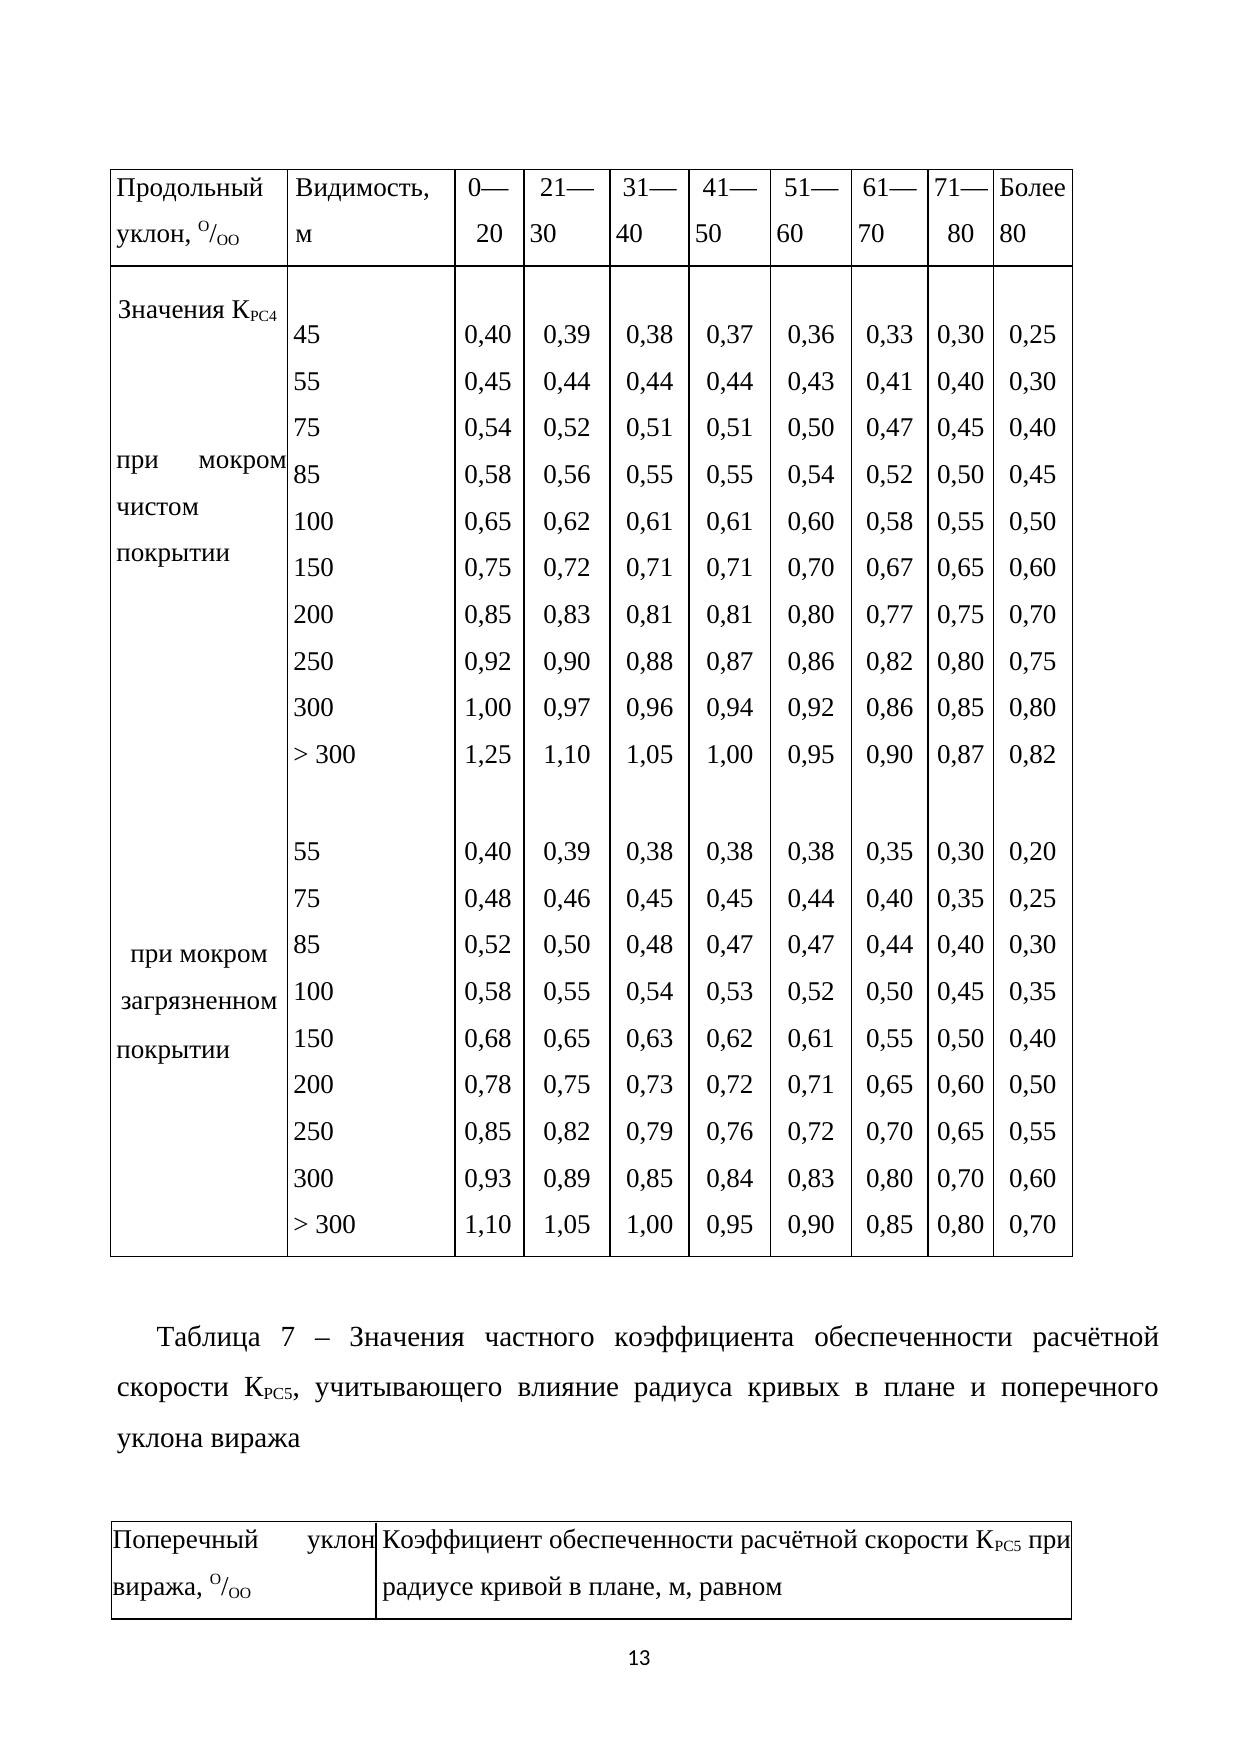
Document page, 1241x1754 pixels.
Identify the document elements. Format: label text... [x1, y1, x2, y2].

table_header 71— 80 [929, 170, 993, 265]
table_cell 0,33 0,41 0,47 0,52 0,58 0,67 0,77 0,82 0,86 0,90 0,35 0,40 0,44 0,50 0,55 0,65 0,70 0,80 0,85 [852, 267, 927, 1256]
table_cell 0,30 0,40 0,45 0,50 0,55 0,65 0,75 0,80 0,85 0,87 0,30 0,35 0,40 0,45 0,50 0,60 0,65 0,70 0,80 [929, 267, 993, 1256]
table_header 61— 70 [852, 170, 927, 265]
table_header 0— 20 [456, 170, 523, 265]
table_header Видимость, м [288, 170, 454, 265]
text Таблица 7 – Значения частного коэффициента обеспеченности расчётной скорости КРС5, учитывающего влияние радиуса кривых в плане и поперечного уклона виража [117, 1319, 1160, 1453]
table_header 31— 40 [611, 170, 688, 265]
table_cell 0,36 0,43 0,50 0,54 0,60 0,70 0,80 0,86 0,92 0,95 0,38 0,44 0,47 0,52 0,61 0,71 0,72 0,83 0,90 [771, 267, 851, 1256]
table_header 21— 30 [525, 170, 609, 265]
table_cell 0,37 0,44 0,51 0,55 0,61 0,71 0,81 0,87 0,94 1,00 0,38 0,45 0,47 0,53 0,62 0,72 0,76 0,84 0,95 [690, 267, 770, 1256]
table_cell 0,38 0,44 0,51 0,55 0,61 0,71 0,81 0,88 0,96 1,05 0,38 0,45 0,48 0,54 0,63 0,73 0,79 0,85 1,00 [611, 267, 688, 1256]
table_cell 45 55 75 85 100 150 200 250 300 > 300 55 75 85 100 150 200 250 300 > 300 [288, 267, 454, 1256]
table_cell 0,40 0,45 0,54 0,58 0,65 0,75 0,85 0,92 1,00 1,25 0,40 0,48 0,52 0,58 0,68 0,78 0,85 0,93 1,10 [456, 267, 523, 1256]
table_cell 0,25 0,30 0,40 0,45 0,50 0,60 0,70 0,75 0,80 0,82 0,20 0,25 0,30 0,35 0,40 0,50 0,55 0,60 0,70 [994, 267, 1072, 1256]
table_cell Значения КРС4 при мокром чистом покрытии при мокром загрязненном покрытии [111, 267, 287, 1256]
table_header Более 80 [994, 170, 1072, 265]
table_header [112, 1522, 376, 1618]
table_header Коэффициент обеспеченности расчётной скорости КРС5 при радиусе кривой в плане, м, равном [377, 1522, 1071, 1618]
table_cell 0,39 0,44 0,52 0,56 0,62 0,72 0,83 0,90 0,97 1,10 0,39 0,46 0,50 0,55 0,65 0,75 0,82 0,89 1,05 [525, 267, 609, 1256]
table_header Продольный уклон, О/ОО [111, 170, 287, 265]
table_header 51— 60 [771, 170, 851, 265]
table_header 41— 50 [690, 170, 770, 265]
